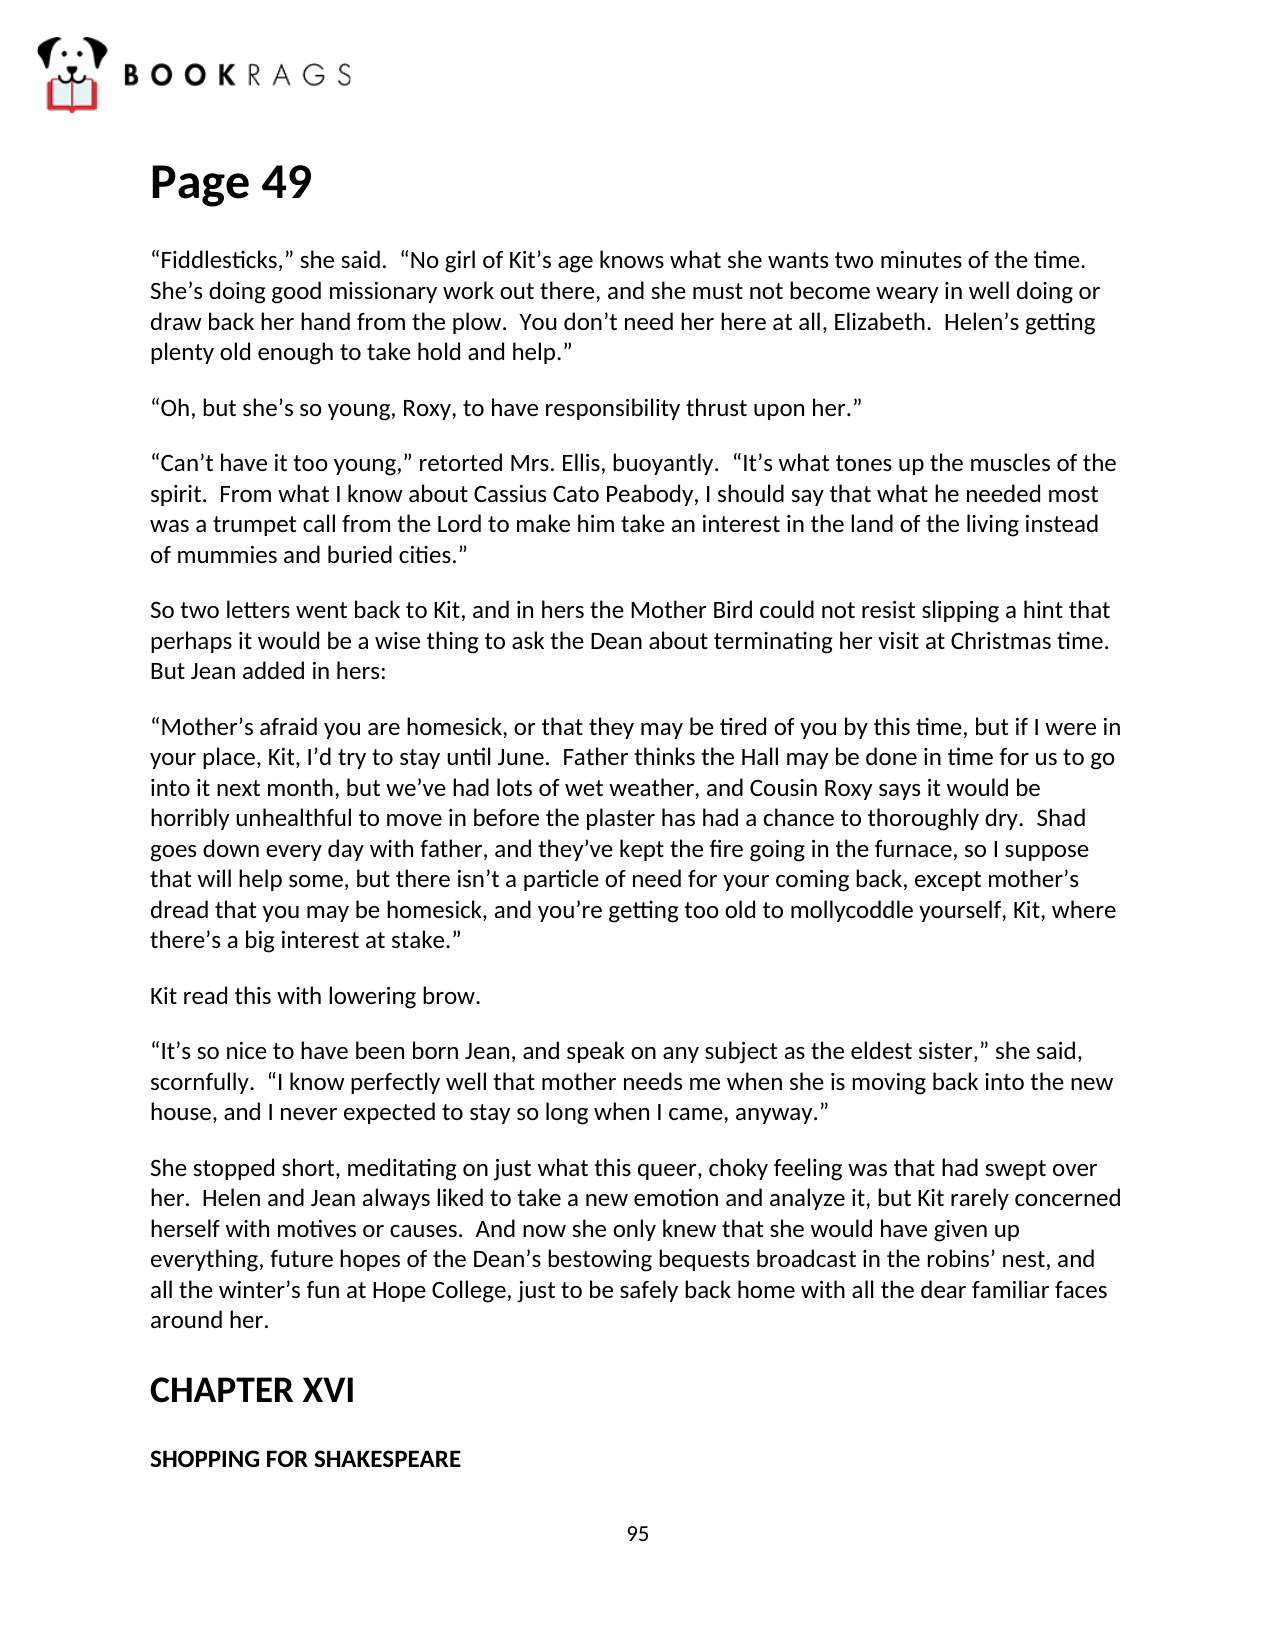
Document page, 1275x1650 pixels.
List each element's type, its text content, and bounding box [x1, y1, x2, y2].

text “It’s so nice to have been born Jean, and speak on any subject as the eldest sister,” she said, scornfully. “I know perfectly well that mother needs me when she is moving back into the new house, and I never expected to stay so long when I came, anyway.” [150, 1036, 1125, 1127]
text “Can’t have it too young,” retorted Mrs. Ellis, buoyantly. “It’s what tones up the muscles of the spirit. From what I know about Cassius Cato Peabody, I should say that what he needed most was a trumpet call from the Lord to make him take an interest in the land of the living instead of mummies and buried cities.” [150, 447, 1125, 569]
text SHOPPING FOR SHAKESPEARE [150, 1443, 1125, 1474]
text “Mother’s afraid you are homesick, or that they may be tired of you by this time, but if I were in your place, Kit, I’d try to stay until June. Father thinks the Hall may be done in time for us to go into it next month, but we’ve had lots of wet weather, and Cousin Roxy says it would be horribly unhealthful to move in before the plaster has had a chance to thoroughly dry. Shad goes down every day with father, and they’ve kept the fire going in the furnace, so I suppose that will help some, but there isn’t a particle of need for your coming back, except mother’s dread that you may be homesick, and you’re getting too old to mollycoddle yourself, Kit, where there’s a big interest at stake.” [150, 711, 1125, 955]
text So two letters went back to Kit, and in hers the Mother Bird could not resist slipping a hint that perhaps it would be a wise thing to ask the Dean about terminating her visit at Christmas time. But Jean added in hers: [150, 594, 1125, 686]
text She stopped short, meditating on just what this queer, choky feeling was that had swept over her. Helen and Jean always liked to take a new emotion and analyze it, but Kit rarely concerned herself with motives or causes. And now she only knew that she would have given up everything, future hopes of the Dean’s bestowing bequests broadcast in the robins’ nest, and all the winter’s fun at Hope College, just to be safely back home with all the dear familiar faces around her. [150, 1152, 1125, 1335]
text “Oh, but she’s so young, Roxy, to have responsibility thrust upon her.” [150, 392, 1125, 422]
text CHAPTER XVI [150, 1366, 1125, 1412]
text Page 49 [150, 150, 1125, 211]
text “Fiddlesticks,” she said. “No girl of Kit’s age knows what she wants two minutes of the time. She’s doing good missionary work out there, and she must not become weary in well doing or draw back her hand from the plow. You don’t need her here at all, Elizabeth. Helen’s getting plenty old enough to take hold and help.” [150, 244, 1125, 367]
picture [37, 37, 351, 113]
text Kit read this with lowering brow. [150, 980, 1125, 1011]
